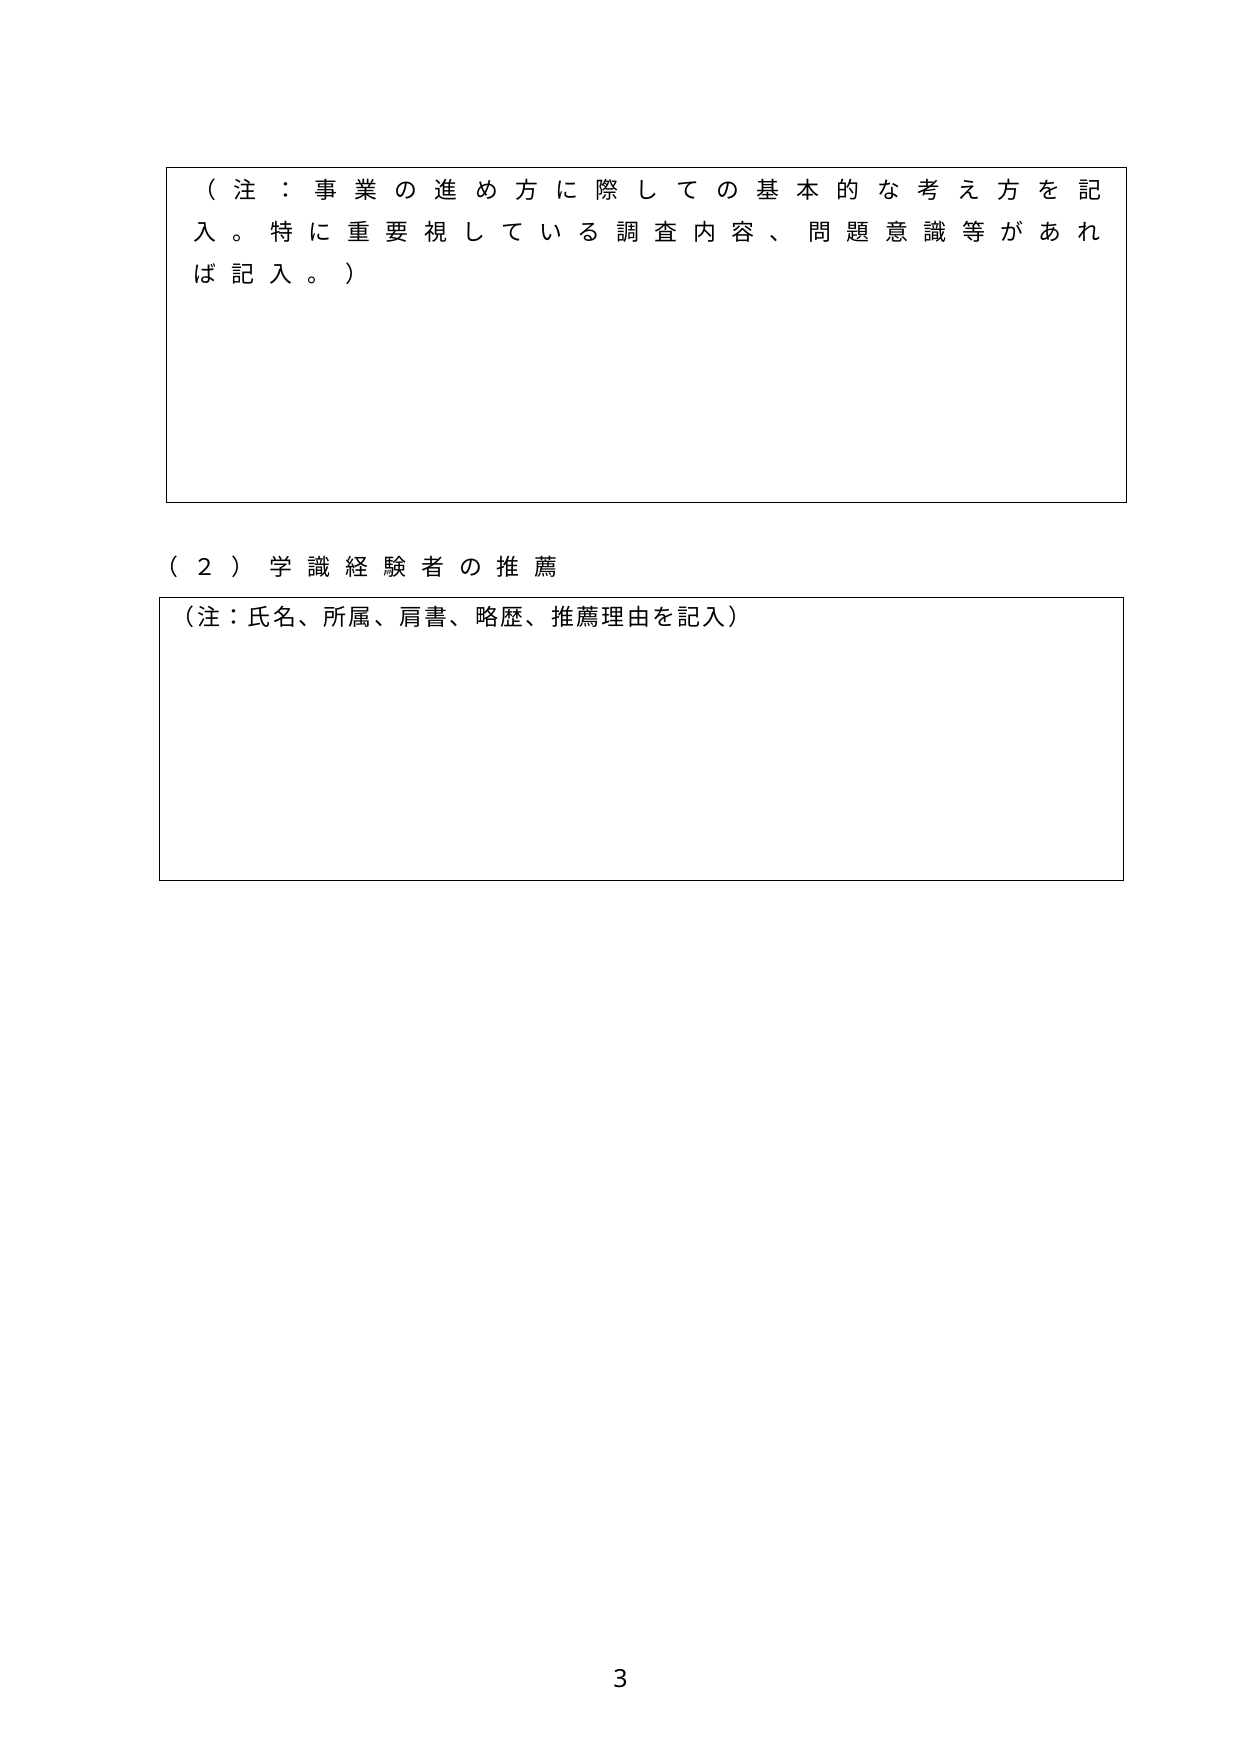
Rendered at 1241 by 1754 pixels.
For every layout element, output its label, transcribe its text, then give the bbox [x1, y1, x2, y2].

text （２）学識経験者の推薦 [156, 545, 1084, 587]
table_header （注：事業の進め方に際しての基本的な考え方を記入。特に重要視している調査内容、問題意識等があれば記入。） [167, 168, 1126, 502]
